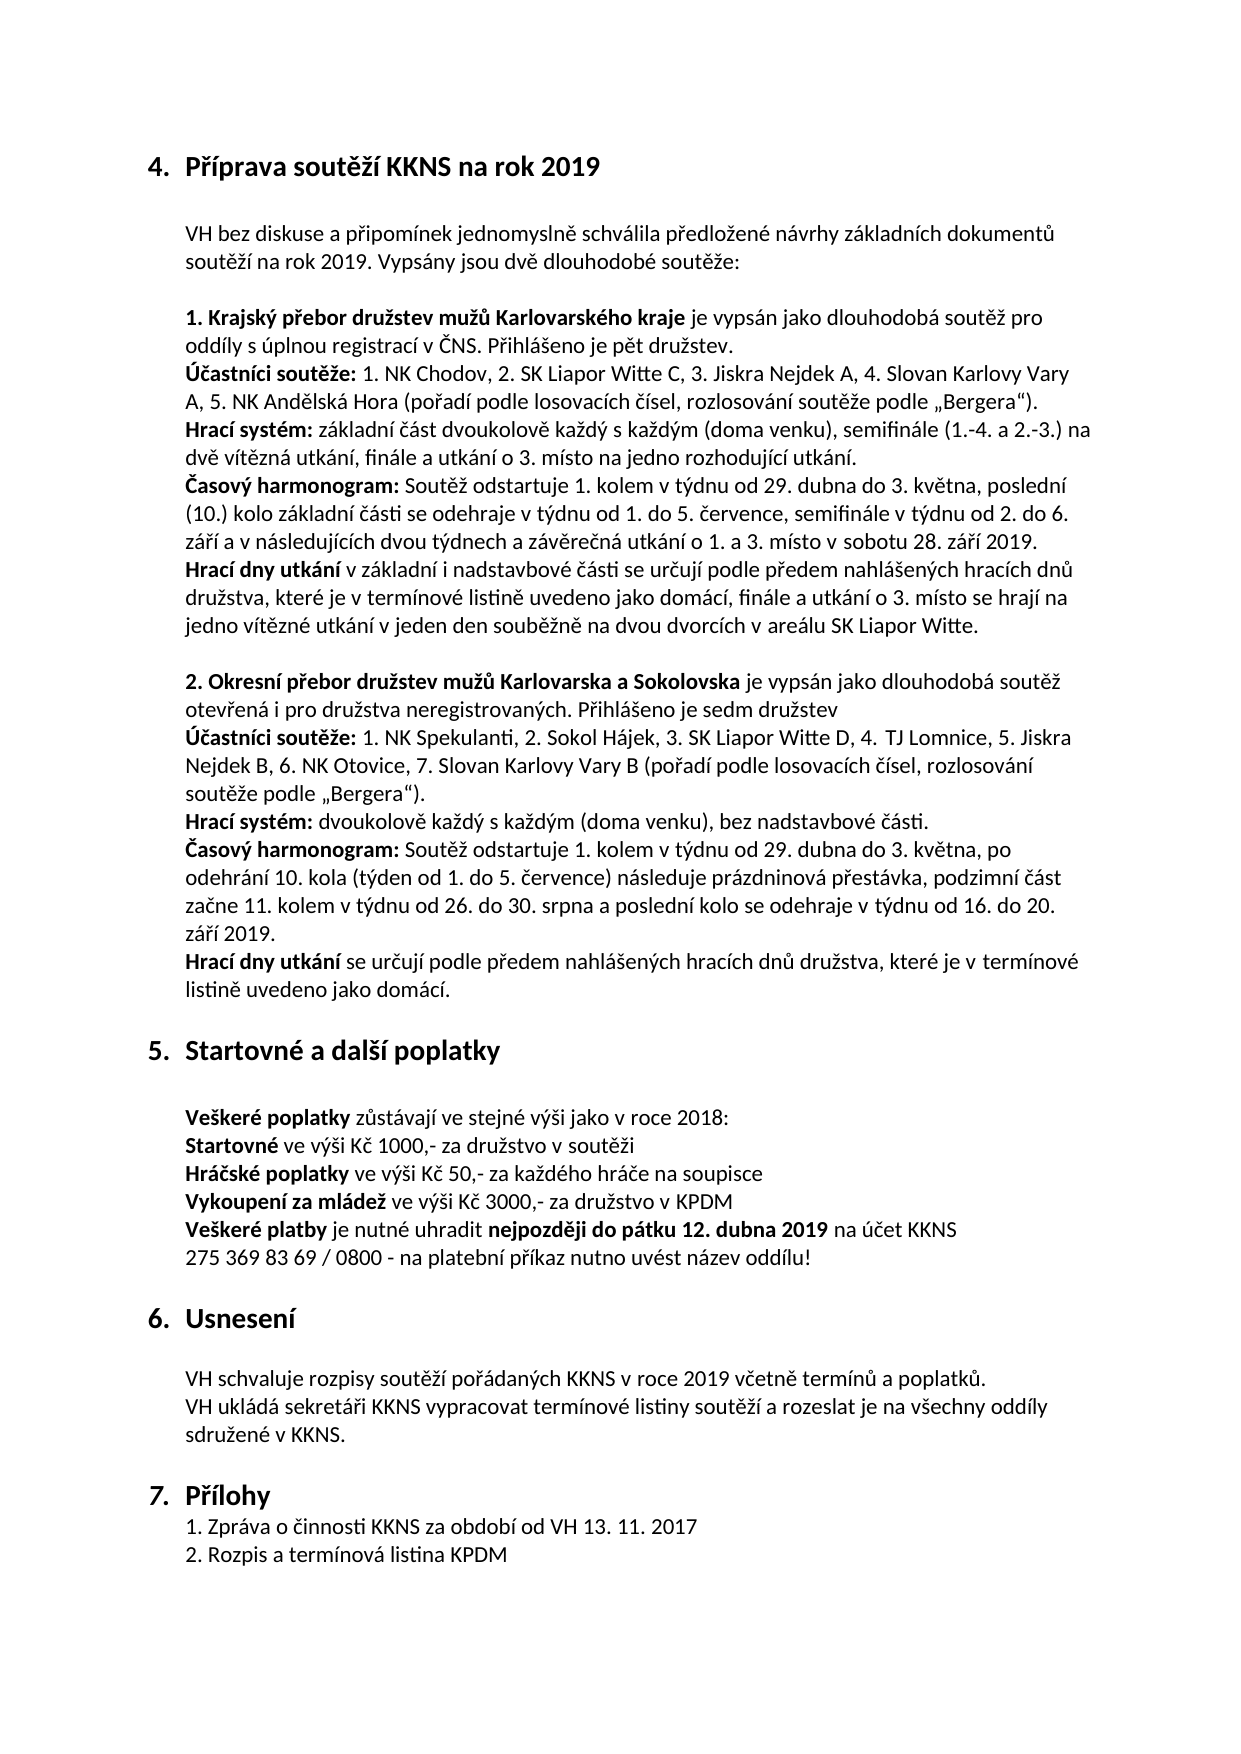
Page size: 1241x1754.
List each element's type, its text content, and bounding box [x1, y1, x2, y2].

list Usnesení VH schvaluje rozpisy soutěží pořádaných KKNS v roce 2019 včetně termínů a poplatků. VH ukládá sekretáři KKNS vypracovat termínové listiny soutěží a rozeslat je na všechny oddíly sdružené v KKNS. [148, 1300, 1093, 1477]
list 275 369 83 69 / 0800 - na platební příkaz nutno uvést název oddílu! [185, 1243, 1093, 1300]
list Startovné a další poplatky Veškeré poplatky zůstávají ve stejné výši jako v roce 2018: Startovné ve výši Kč 1000,- za družstvo v soutěži Hráčské poplatky ve výši Kč 50,- za každého hráče na soupisce Vykoupení za mládež ve výši Kč 3000,- za družstvo v KPDM Veškeré platby je nutné uhradit nejpozději do pátku 12. dubna 2019 na účet KKNS [148, 1032, 1093, 1243]
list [148, 1477, 1093, 1568]
list Příprava soutěží KKNS na rok 2019 VH bez diskuse a připomínek jednomyslně schválila předložené návrhy základních dokumentů soutěží na rok 2019. Vypsány jsou dvě dlouhodobé soutěže: 1. Krajský přebor družstev mužů Karlovarského kraje je vypsán jako dlouhodobá soutěž pro oddíly s úplnou registrací v ČNS. Přihlášeno je pět družstev. Účastníci soutěže: 1. NK Chodov, 2. SK Liapor Witte C, 3. Jiskra Nejdek A, 4. Slovan Karlovy Vary A, 5. NK Andělská Hora (pořadí podle losovacích čísel, rozlosování soutěže podle „Bergera“). Hrací systém: základní část dvoukolově každý s každým (doma venku), semifinále (1.-4. a 2.-3.) na dvě vítězná utkání, finále a utkání o 3. místo na jedno rozhodující utkání. Časový harmonogram: Soutěž odstartuje 1. kolem v týdnu od 29. dubna do 3. května, poslední (10.) kolo základní části se odehraje v týdnu od 1. do 5. července, semifinále v týdnu od 2. do 6. září a v následujících dvou týdnech a závěrečná utkání o 1. a 3. místo v sobotu 28. září 2019. Hrací dny utkání v základní i nadstavbové části se určují podle předem nahlášených hracích dnů družstva, které je v termínové listině uvedeno jako domácí, finále a utkání o 3. místo se hrají na jedno vítězné utkání v jeden den souběžně na dvou dvorcích v areálu SK Liapor Witte. 2. Okresní přebor družstev mužů Karlovarska a Sokolovska je vypsán jako dlouhodobá soutěž otevřená i pro družstva neregistrovaných. Přihlášeno je sedm družstev Účastníci soutěže: 1. NK Spekulanti, 2. Sokol Hájek, 3. SK Liapor Witte D, 4. TJ Lomnice, 5. Jiskra Nejdek B, 6. NK Otovice, 7. Slovan Karlovy Vary B (pořadí podle losovacích čísel, rozlosování soutěže podle „Bergera“). Hrací systém: dvoukolově každý s každým (doma venku), bez nadstavbové části. Časový harmonogram: Soutěž odstartuje 1. kolem v týdnu od 29. dubna do 3. května, po odehrání 10. kola (týden od 1. do 5. července) následuje prázdninová přestávka, podzimní část začne 11. kolem v týdnu od 26. do 30. srpna a poslední kolo se odehraje v týdnu od 16. do 20. září 2019. Hrací dny utkání se určují podle předem nahlášených hracích dnů družstva, které je v termínové listině uvedeno jako domácí. [148, 148, 1093, 1032]
